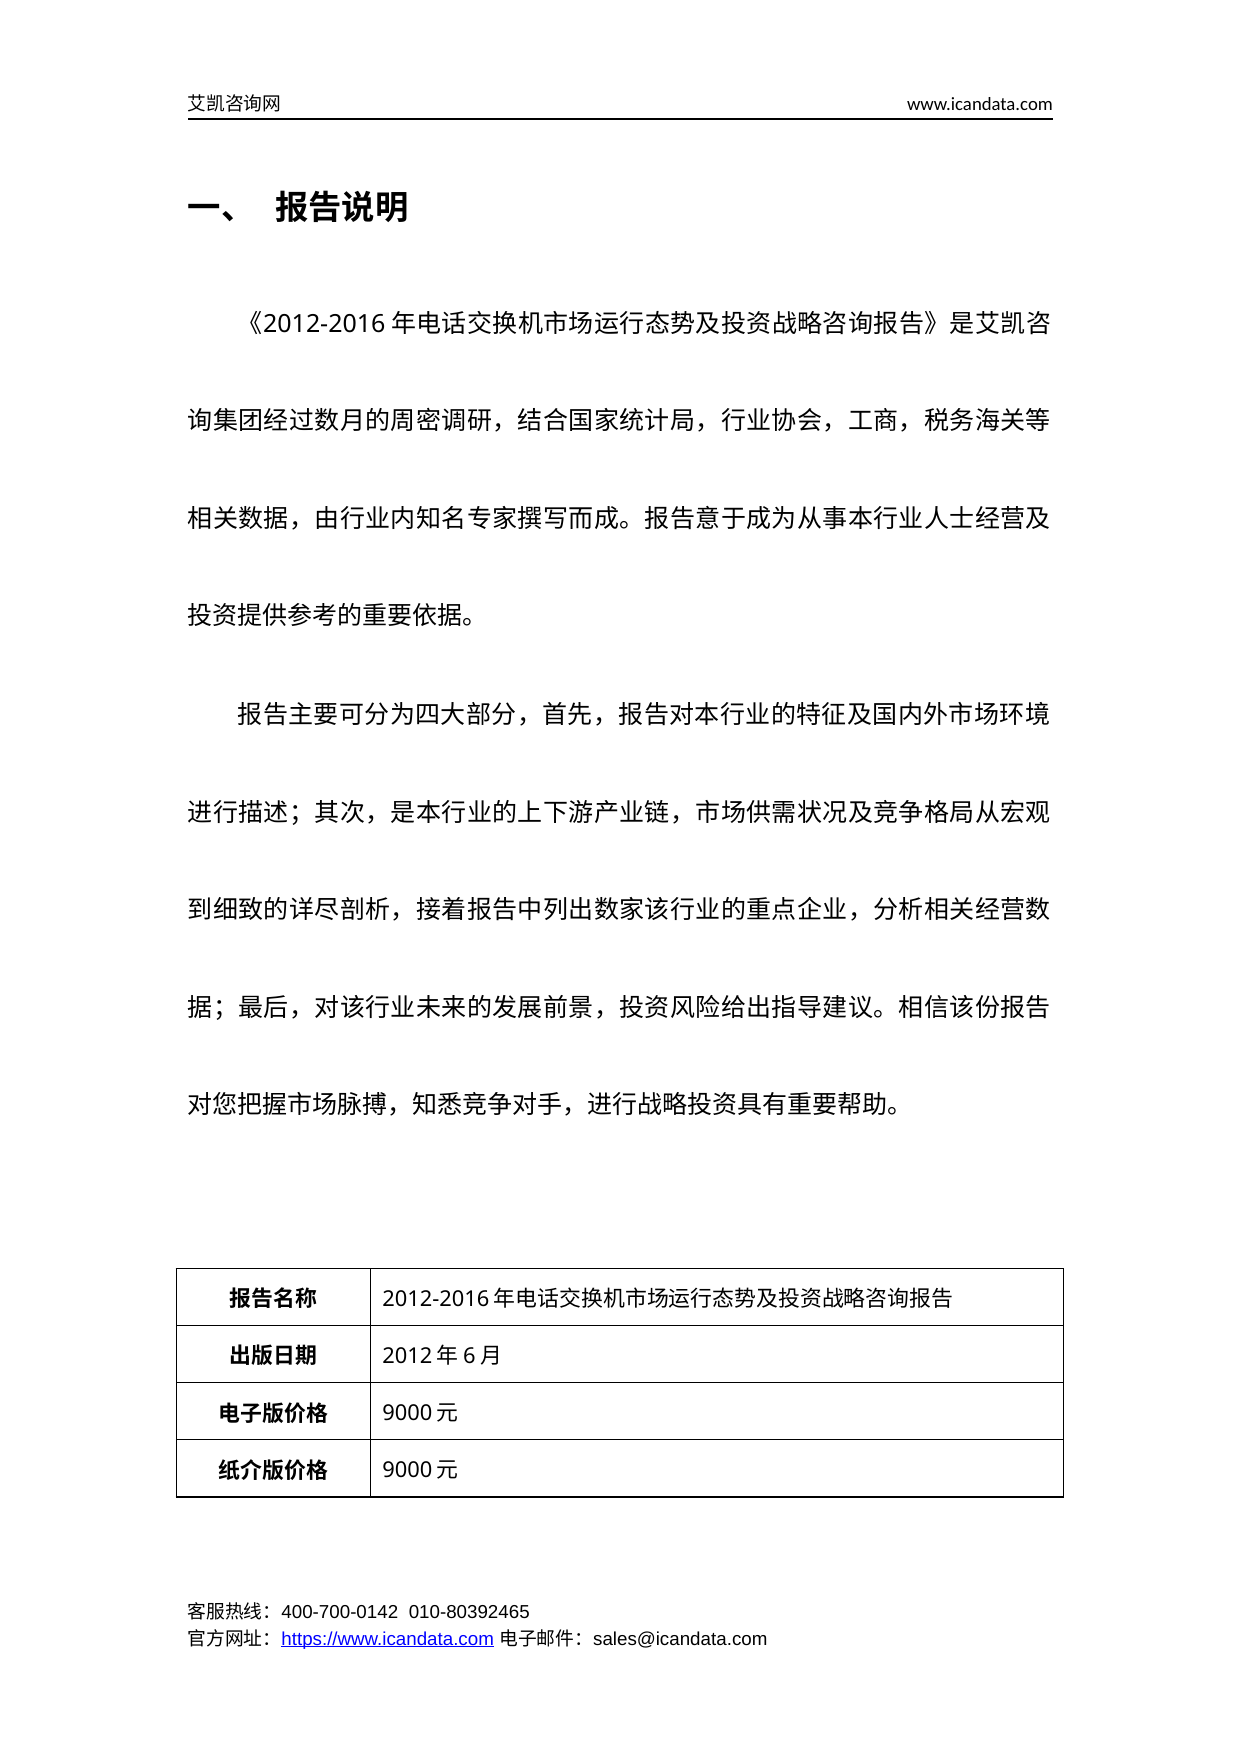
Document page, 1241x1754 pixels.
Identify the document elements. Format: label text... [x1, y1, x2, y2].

table_cell 出版日期 [177, 1326, 370, 1382]
table_cell 电子版价格 [177, 1383, 370, 1439]
text 报告主要可分为四大部分，首先，报告对本行业的特征及国内外市场环境进行描述；其次，是本行业的上下游产业链，市场供需状况及竞争格局从宏观到细致的详尽剖析，接着报告中列出数家该行业的重点企业，分析相关经营数据；最后，对该行业未来的发展前景，投资风险给出指导建议。相信该份报告对您把握市场脉搏，知悉竞争对手，进行战略投资具有重要帮助。 [187, 681, 1053, 1136]
table_cell 纸介版价格 [177, 1440, 370, 1496]
table_header 报告名称 [177, 1269, 370, 1325]
subtitle 报告说明 [187, 172, 1053, 237]
table_cell 2012年6月 [371, 1326, 1063, 1382]
table_cell 9000元 [371, 1383, 1063, 1439]
text 《2012-2016年电话交换机市场运行态势及投资战略咨询报告》是艾凯咨询集团经过数月的周密调研，结合国家统计局，行业协会，工商，税务海关等相关数据，由行业内知名专家撰写而成。报告意于成为从事本行业人士经营及投资提供参考的重要依据。 [187, 289, 1053, 646]
table_header 2012-2016年电话交换机市场运行态势及投资战略咨询报告 [371, 1269, 1063, 1325]
table_cell 9000元 [371, 1440, 1063, 1496]
